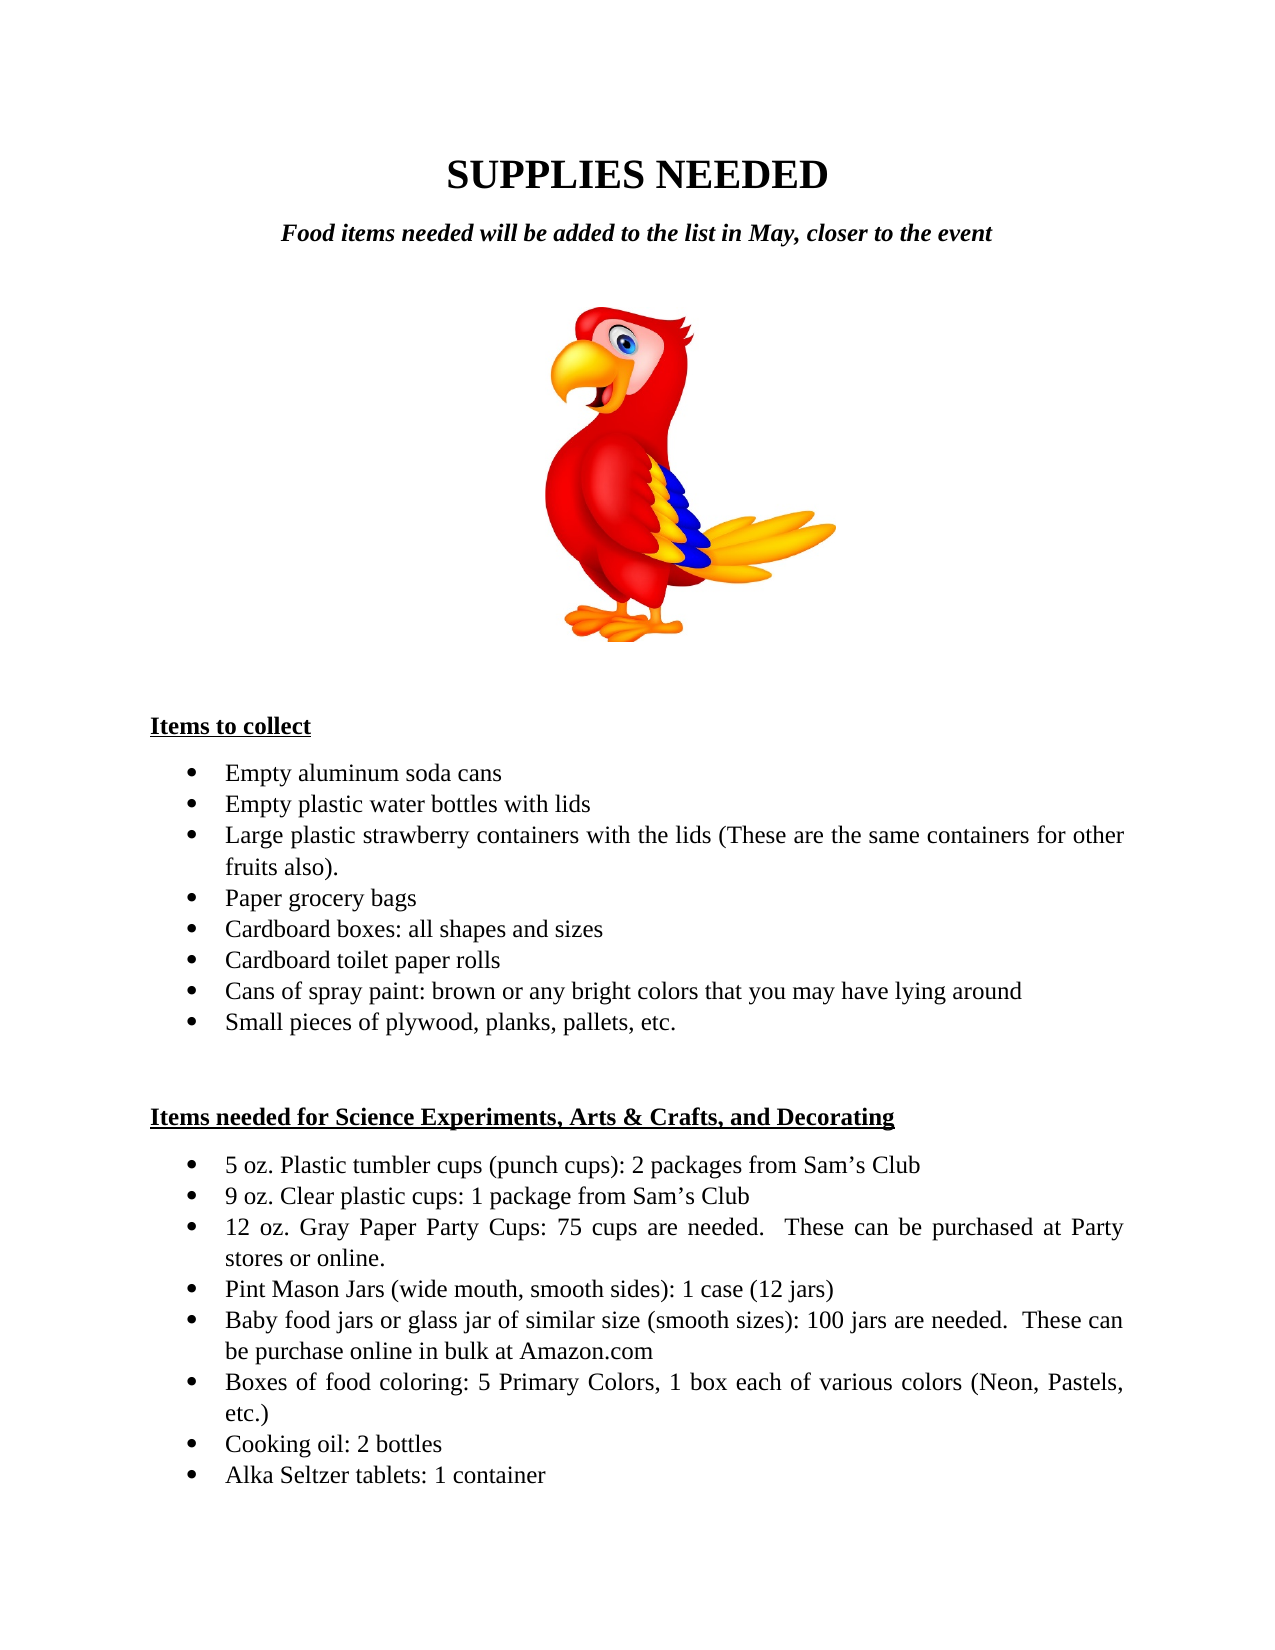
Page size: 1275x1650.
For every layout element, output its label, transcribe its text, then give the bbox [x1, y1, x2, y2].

list 9 oz. Clear plastic cups: 1 package from Sam’s Club [187, 1181, 1125, 1210]
list Boxes of food coloring: 5 Primary Colors, 1 box each of various colors (Neon, Pastels, etc.) [187, 1367, 1125, 1427]
picture [545, 307, 836, 642]
list Paper grocery bags [187, 883, 1125, 911]
list Empty aluminum soda cans [187, 758, 1125, 787]
list Cooking oil: 2 bottles [187, 1429, 1125, 1458]
list Cans of spray paint: brown or any bright colors that you may have lying around [187, 976, 1125, 1004]
text Items needed for Science Experiments, Arts & Crafts, and Decorating [150, 1102, 1125, 1131]
list Alka Seltzer tablets: 1 container [187, 1460, 1125, 1489]
list 12 oz. Gray Paper Party Cups: 75 cups are needed. These can be purchased at Party stores or online. [187, 1212, 1125, 1272]
list Cardboard boxes: all shapes and sizes [187, 914, 1125, 942]
text Food items needed will be added to the list in May, closer to the event [150, 218, 1125, 247]
list 5 oz. Plastic tumbler cups (punch cups): 2 packages from Sam’s Club [187, 1150, 1125, 1179]
list Large plastic strawberry containers with the lids (These are the same containers for other fruits also). [187, 821, 1125, 880]
list Baby food jars or glass jar of similar size (smooth sizes): 100 jars are needed. These can be purchase online in bulk at Amazon.com [187, 1305, 1125, 1365]
list Small pieces of plywood, planks, pallets, etc. [187, 1007, 1125, 1036]
list Cardboard toilet paper rolls [187, 945, 1125, 973]
list Empty plastic water bottles with lids [187, 789, 1125, 818]
list Pint Mason Jars (wide mouth, smooth sides): 1 case (12 jars) [187, 1274, 1125, 1303]
text SUPPLIES NEEDED [150, 150, 1125, 198]
text Items to collect [150, 711, 1125, 739]
